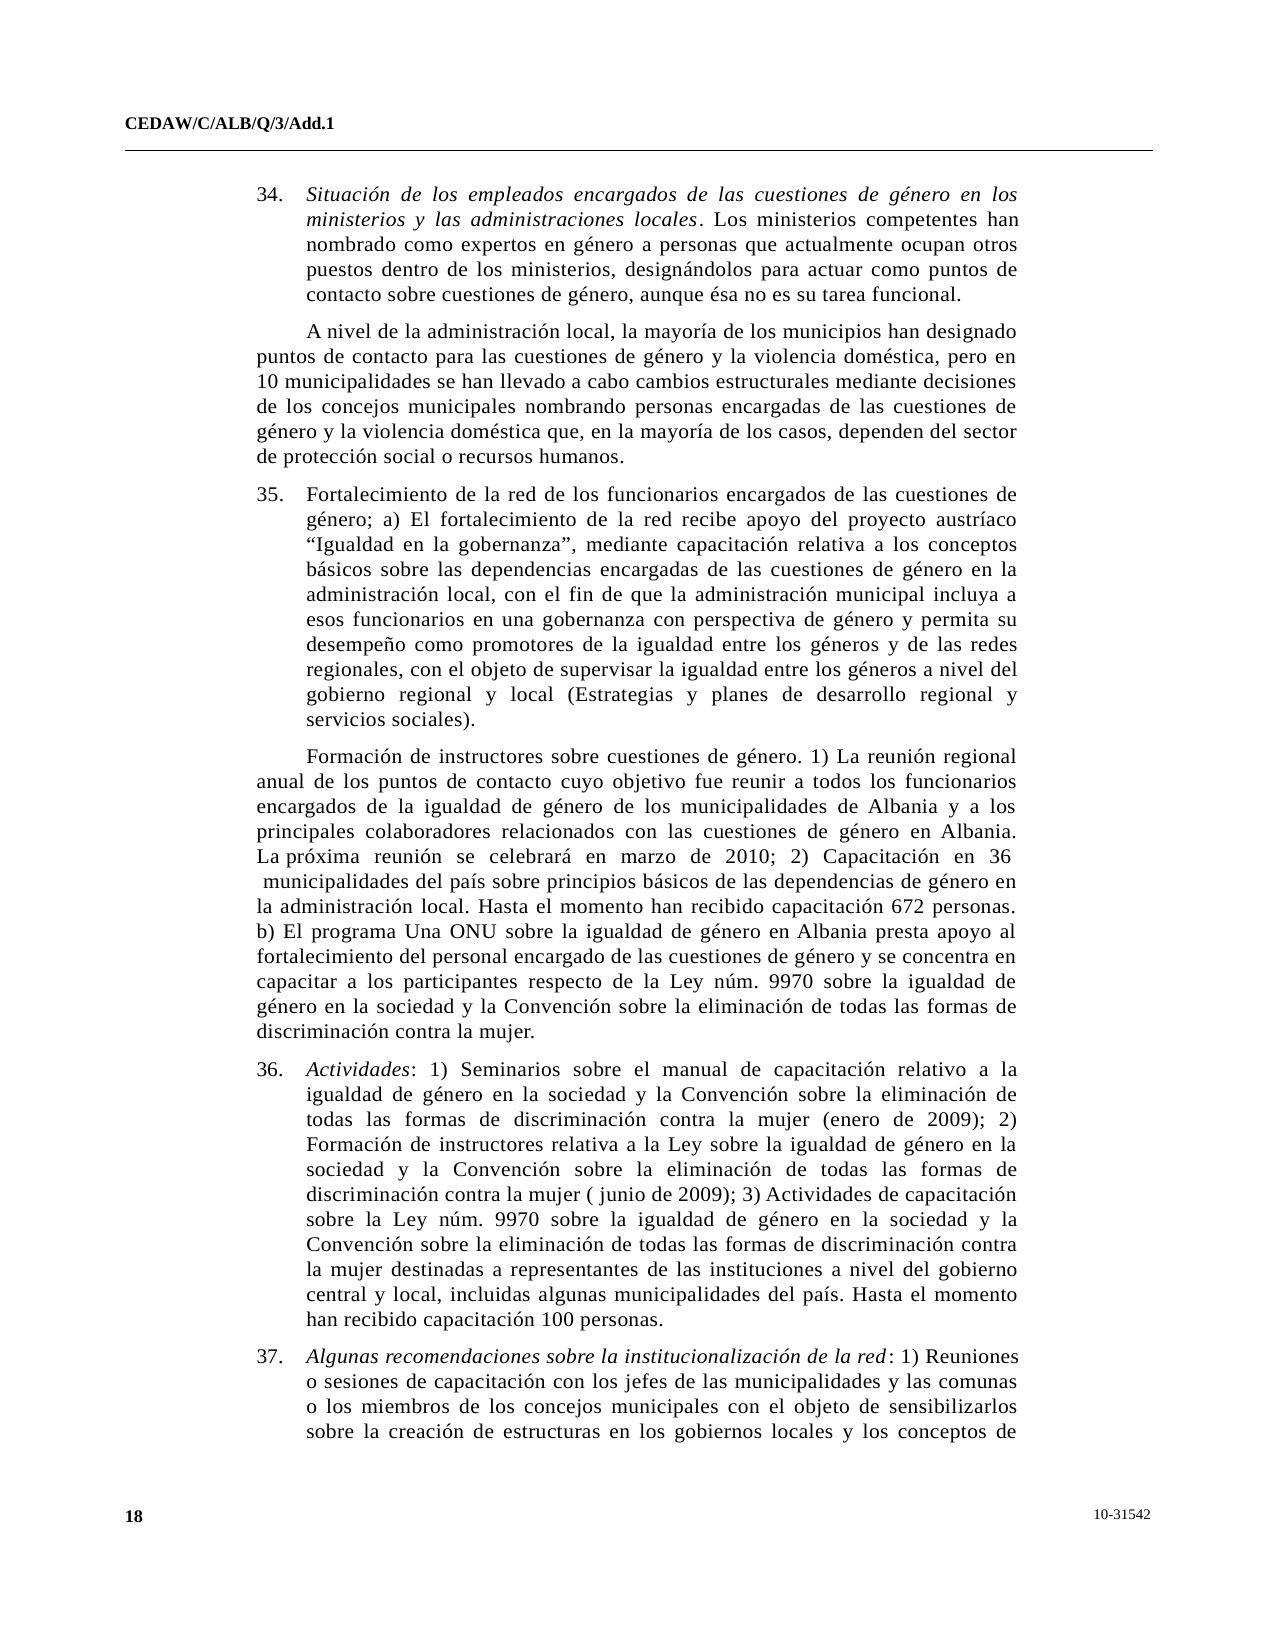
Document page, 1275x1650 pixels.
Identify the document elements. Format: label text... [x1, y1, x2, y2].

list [256, 1344, 1019, 1444]
text A nivel de la administración local, la mayoría de los municipios han designado puntos de contacto para las cuestiones de género y la violencia doméstica, pero en 10 municipalidades se han llevado a cabo cambios estructurales mediante decisiones de los concejos municipales nombrando personas encargadas de las cuestiones de género y la violencia doméstica que, en la mayoría de los casos, dependen del sector de protección social o recursos humanos. [256, 319, 1018, 469]
list Actividades: 1) Seminarios sobre el manual de capacitación relativo a la igualdad de género en la sociedad y la Convención sobre la eliminación de todas las formas de discriminación contra la mujer (enero de 2009); 2) Formación de instructores relativa a la Ley sobre la igualdad de género en la sociedad y la Convención sobre la eliminación de todas las formas de discriminación contra la mujer ( junio de 2009); 3) Actividades de capacitación sobre la Ley núm. 9970 sobre la igualdad de género en la sociedad y la Convención sobre la eliminación de todas las formas de discriminación contra la mujer destinadas a representantes de las instituciones a nivel del gobierno central y local, incluidas algunas municipalidades del país. Hasta el momento han recibido capacitación 100 personas. [256, 1056, 1019, 1331]
list Situación de los empleados encargados de las cuestiones de género en los ministerios y las administraciones locales. Los ministerios competentes han nombrado como expertos en género a personas que actualmente ocupan otros puestos dentro de los ministerios, designándolos para actuar como puntos de contacto sobre cuestiones de género, aunque ésa no es su tarea funcional. [256, 181, 1019, 306]
list Fortalecimiento de la red de los funcionarios encargados de las cuestiones de género; a) El fortalecimiento de la red recibe apoyo del proyecto austríaco “Igualdad en la gobernanza”, mediante capacitación relativa a los conceptos básicos sobre las dependencias encargadas de las cuestiones de género en la administración local, con el fin de que la administración municipal incluya a esos funcionarios en una gobernanza con perspectiva de género y permita su desempeño como promotores de la igualdad entre los géneros y de las redes regionales, con el objeto de supervisar la igualdad entre los géneros a nivel del gobierno regional y local (Estrategias y planes de desarrollo regional y servicios sociales). [256, 481, 1019, 731]
text Formación de instructores sobre cuestiones de género. 1) La reunión regional anual de los puntos de contacto cuyo objetivo fue reunir a todos los funcionarios encargados de la igualdad de género de los municipalidades de Albania y a los principales colaboradores relacionados con las cuestiones de género en Albania. La próxima reunión se celebrará en marzo de 2010; 2) Capacitación en 36 municipalidades del país sobre principios básicos de las dependencias de género en la administración local. Hasta el momento han recibido capacitación 672 personas. b) El programa Una ONU sobre la igualdad de género en Albania presta apoyo al fortalecimiento del personal encargado de las cuestiones de género y se concentra en capacitar a los participantes respecto de la Ley núm. 9970 sobre la igualdad de género en la sociedad y la Convención sobre la eliminación de todas las formas de discriminación contra la mujer. [256, 744, 1018, 1044]
